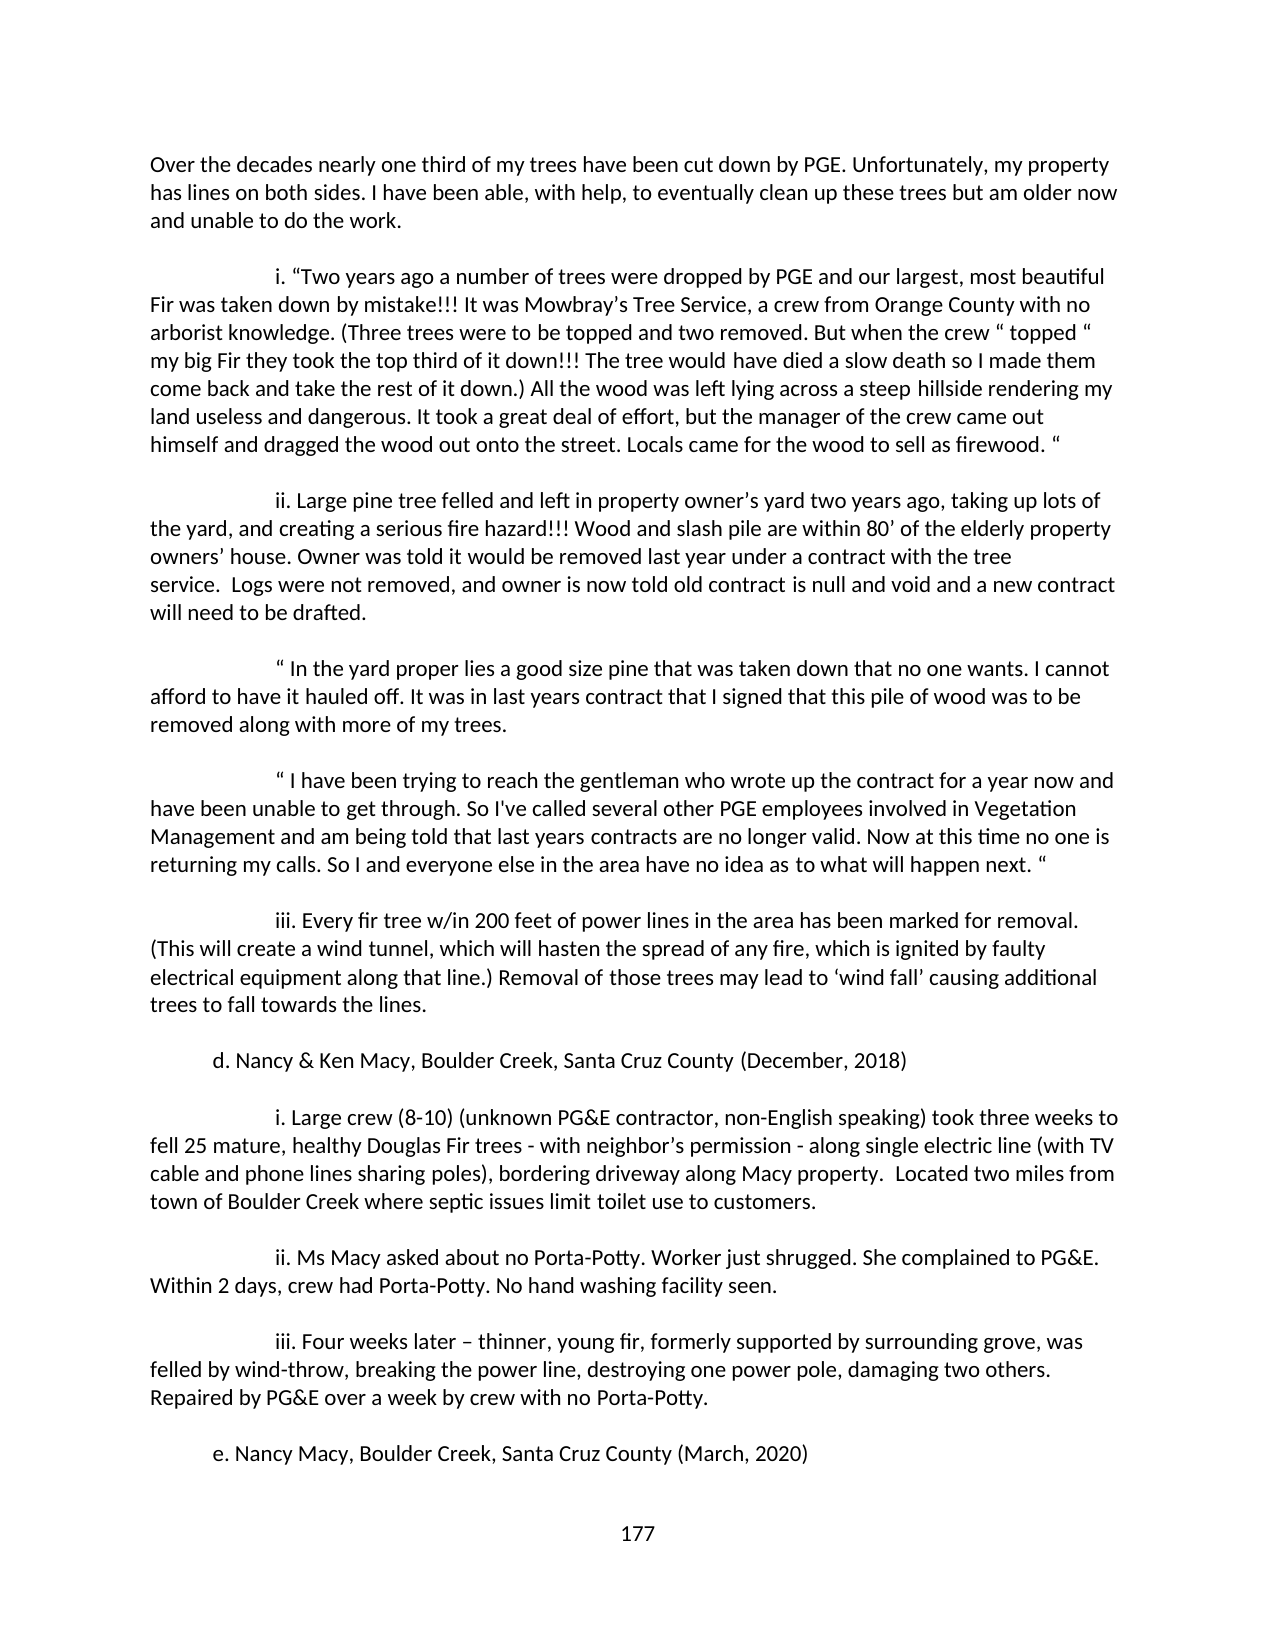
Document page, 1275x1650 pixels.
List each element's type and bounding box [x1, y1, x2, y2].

text [150, 150, 1125, 1495]
